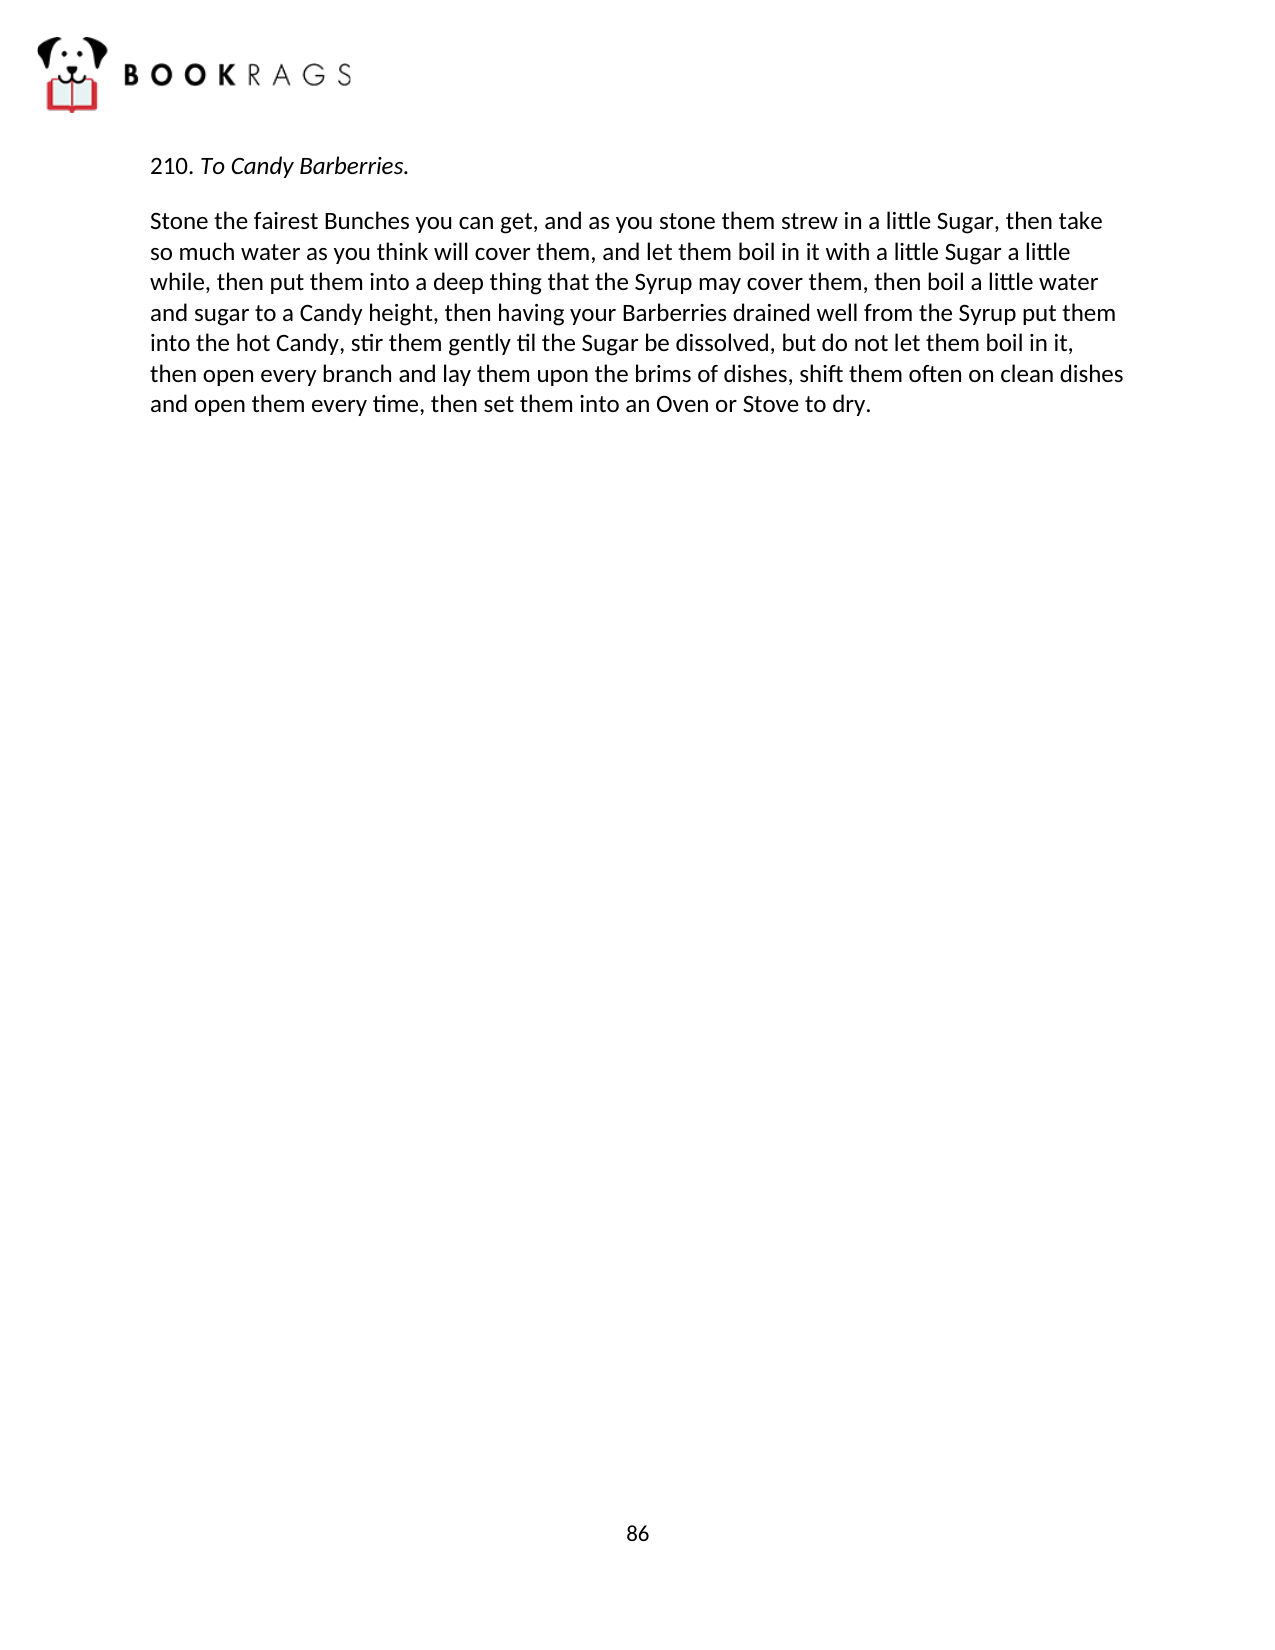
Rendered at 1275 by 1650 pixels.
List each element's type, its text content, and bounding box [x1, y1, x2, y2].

text 210. To Candy Barberries. [150, 150, 1125, 181]
text Stone the fairest Bunches you can get, and as you stone them strew in a little Sugar, then take so much water as you think will cover them, and let them boil in it with a little Sugar a little while, then put them into a deep thing that the Syrup may cover them, then boil a little water and sugar to a Candy height, then having your Barberries drained well from the Syrup put them into the hot Candy, stir them gently til the Sugar be dissolved, but do not let them boil in it, then open every branch and lay them upon the brims of dishes, shift them often on clean dishes and open them every time, then set them into an Oven or Stove to dry. [150, 206, 1125, 419]
picture [37, 37, 351, 113]
